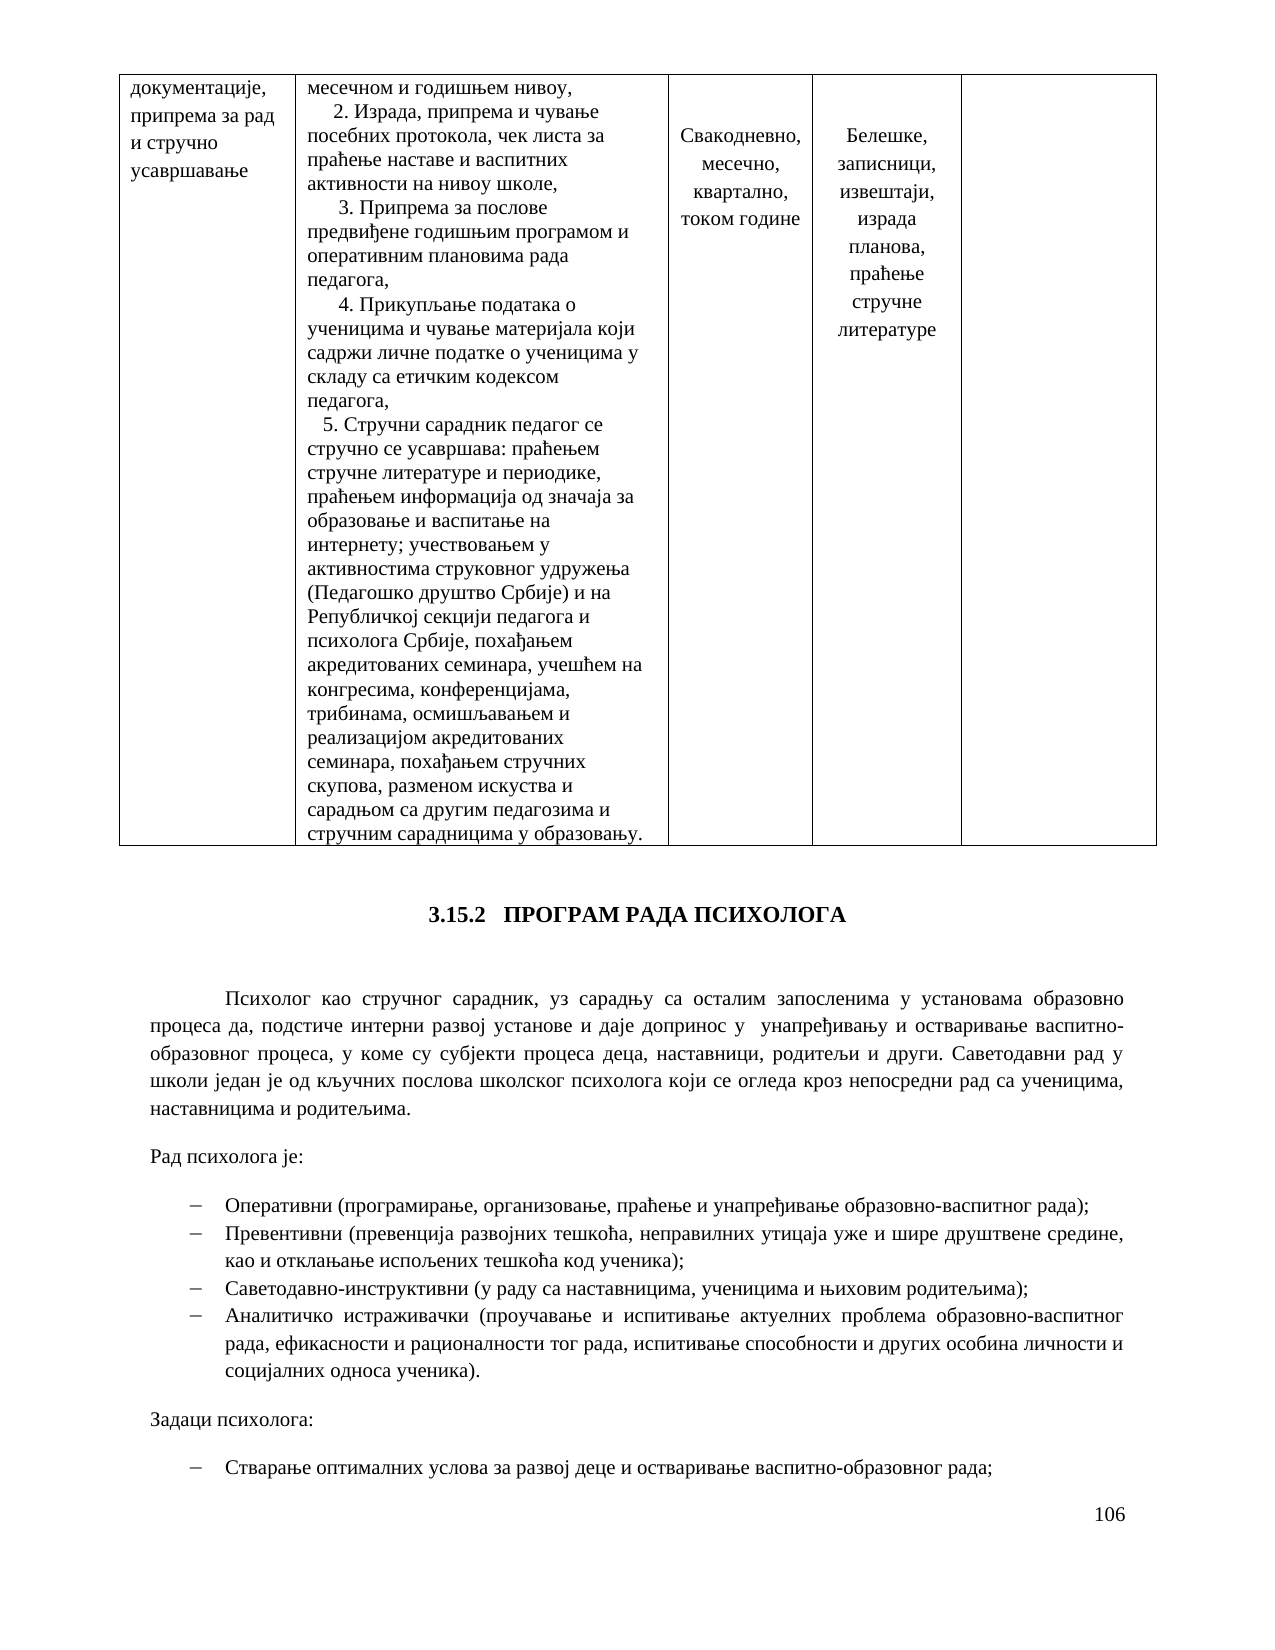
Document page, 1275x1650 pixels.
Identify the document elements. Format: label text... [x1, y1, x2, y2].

list Стварање оптималних услова за развој деце и остваривање васпитно-образовног рада; [187, 1455, 1125, 1479]
list Оперативни (програмирање, организовање, праћење и унапређивање образовно-васпитног рада); [187, 1193, 1125, 1217]
list Аналитичко истраживачки (проучавање и испитивање актуелних проблема образовно-васпитног рада, ефикасности и рационалности тог рада, испитивање способности и других особина личности и социјалних односа ученика). [187, 1303, 1125, 1382]
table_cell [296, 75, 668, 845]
list Саветодавно-инструктивни (у раду са наставницима, ученицима и њиховим родитељима); [187, 1276, 1125, 1300]
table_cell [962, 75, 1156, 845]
text Задаци психолога: [150, 1407, 1125, 1431]
subtitle ПРОГРАМ РАДА ПСИХОЛОГА [150, 901, 1125, 927]
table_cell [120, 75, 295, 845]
text Рад психолога је: [150, 1144, 1125, 1168]
text Психолог као стручног сарадник, уз сарадњу са осталим запосленима у установама образовно процеса да, подстиче интерни развој установе и даје допринос у унапређивању и остваривање васпитно-образовног процеса, у коме су субјекти процеса деца, наставници, родитељи и други. Саветодавни рад у школи један је од кључних послова школског психолога који се огледа кроз непосредни рад са ученицима, наставницима и родитељима. [150, 986, 1125, 1120]
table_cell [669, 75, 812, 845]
list Превентивни (превенција развојних тешкоћа, неправилних утицаја уже и шире друштвене средине, као и отклањање испољених тешкоћа код ученика); [187, 1220, 1125, 1272]
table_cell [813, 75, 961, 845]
